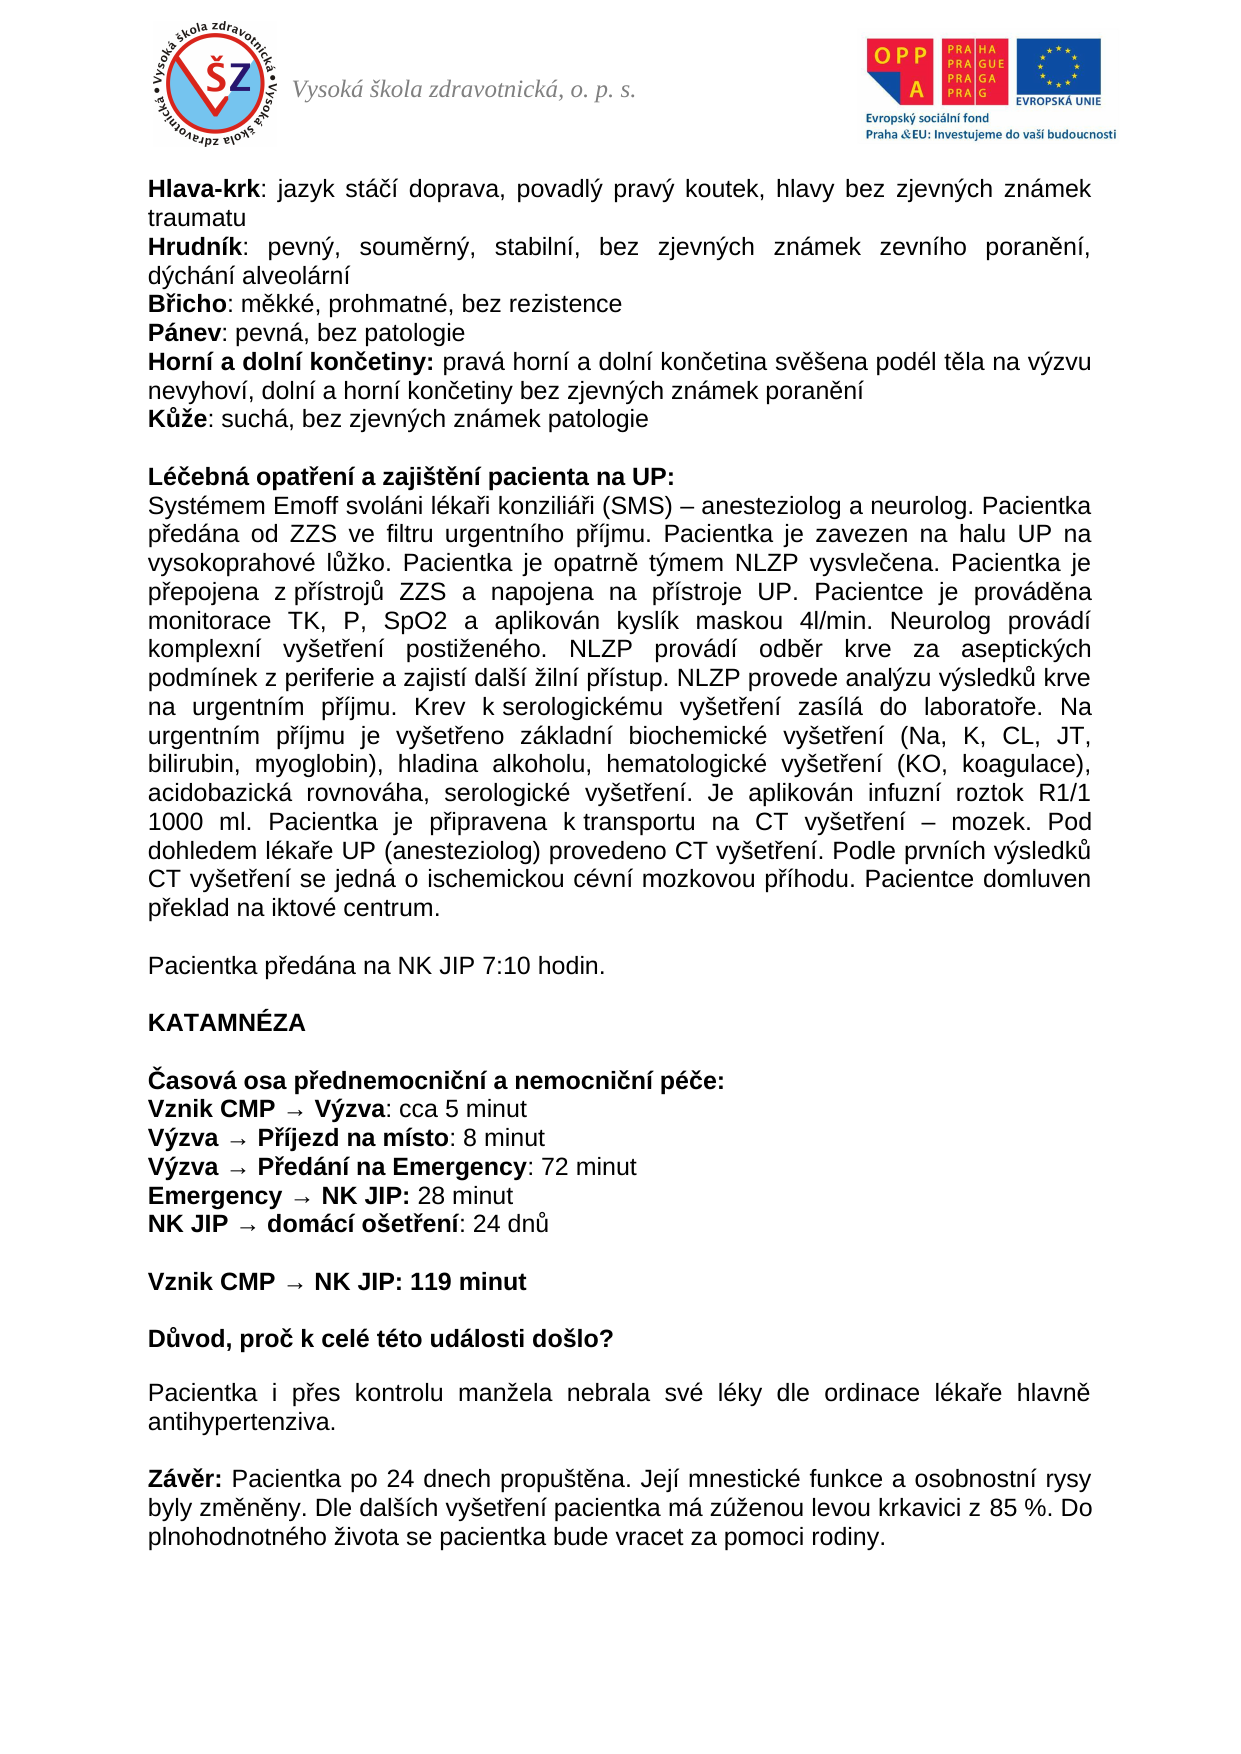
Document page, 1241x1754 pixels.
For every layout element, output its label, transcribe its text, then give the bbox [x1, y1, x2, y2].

text Výzva → Příjezd na místo: 8 minut [148, 1123, 1093, 1152]
picture [854, 25, 1122, 147]
text Horní a dolní končetiny: pravá horní a dolní končetina svěšena podél těla na výzvu nevyhoví, dolní a horní končetiny bez zjevných známek poranění [148, 347, 1093, 404]
text KATAMNÉZA [148, 1008, 1093, 1037]
text NK JIP → domácí ošetření: 24 dnů [148, 1209, 1093, 1238]
text Emergency → NK JIP: 28 minut [148, 1181, 1093, 1209]
text Břicho: měkké, prohmatné, bez rezistence [148, 289, 1093, 318]
text Systémem Emoff svoláni lékaři konziliáři (SMS) – anesteziolog a neurolog. Pacientka předána od ZZS ve filtru urgentního příjmu. Pacientka je zavezen na halu UP na vysokoprahové lůžko. Pacientka je opatrně týmem NLZP vysvlečena. Pacientka je přepojena z přístrojů ZZS a napojena na přístroje UP. Pacientce je prováděna monitorace TK, P, SpO2 a aplikován kyslík maskou 4l/min. Neurolog provádí komplexní vyšetření postiženého. NLZP provádí odběr krve za aseptických podmínek z periferie a zajistí další žilní přístup. NLZP provede analýzu výsledků krve na urgentním příjmu. Krev k serologickému vyšetření zasílá do laboratoře. Na urgentním příjmu je vyšetřeno základní biochemické vyšetření (Na, K, CL, JT, bilirubin, myoglobin), hladina alkoholu, hematologické vyšetření (KO, koagulace), acidobazická rovnováha, serologické vyšetření. Je aplikován infuzní roztok R1/1 1000 ml. Pacientka je připravena k transportu na CT vyšetření – mozek. Pod dohledem lékaře UP (anesteziolog) provedeno CT vyšetření. Podle prvních výsledků CT vyšetření se jedná o ischemickou cévní mozkovou příhodu. Pacientce domluven překlad na iktové centrum. [148, 491, 1093, 922]
text Pacientka předána na NK JIP 7:10 hodin. [148, 951, 1093, 979]
text Závěr: Pacientka po 24 dnech propuštěna. Její mnestické funkce a osobnostní rysy byly změněny. Dle dalších vyšetření pacientka má zúženou levou krkavici z 85 %. Do plnohodnotného života se pacientka bude vracet za pomoci rodiny. [148, 1464, 1093, 1551]
text Hlava-krk: jazyk stáčí doprava, povadlý pravý koutek, hlavy bez zjevných známek traumatu [148, 174, 1093, 232]
text Hrudník: pevný, souměrný, stabilní, bez zjevných známek zevního poranění, dýchání alveolární [148, 232, 1093, 289]
text Léčebná opatření a zajištění pacienta na UP: [148, 462, 1093, 491]
picture [153, 21, 277, 147]
text Výzva → Předání na Emergency: 72 minut [148, 1152, 1093, 1181]
text Pánev: pevná, bez patologie [148, 318, 1093, 347]
text Pacientka i přes kontrolu manžela nebrala své léky dle ordinace lékaře hlavně antihypertenziva. [148, 1378, 1093, 1436]
text Vznik CMP → NK JIP: 119 minut [148, 1267, 1093, 1296]
text Kůže: suchá, bez zjevných známek patologie [148, 404, 1093, 433]
text Časová osa přednemocniční a nemocniční péče: [148, 1066, 1093, 1094]
text Vznik CMP → Výzva: cca 5 minut [148, 1094, 1093, 1123]
text Důvod, proč k celé této události došlo? [148, 1324, 1093, 1353]
